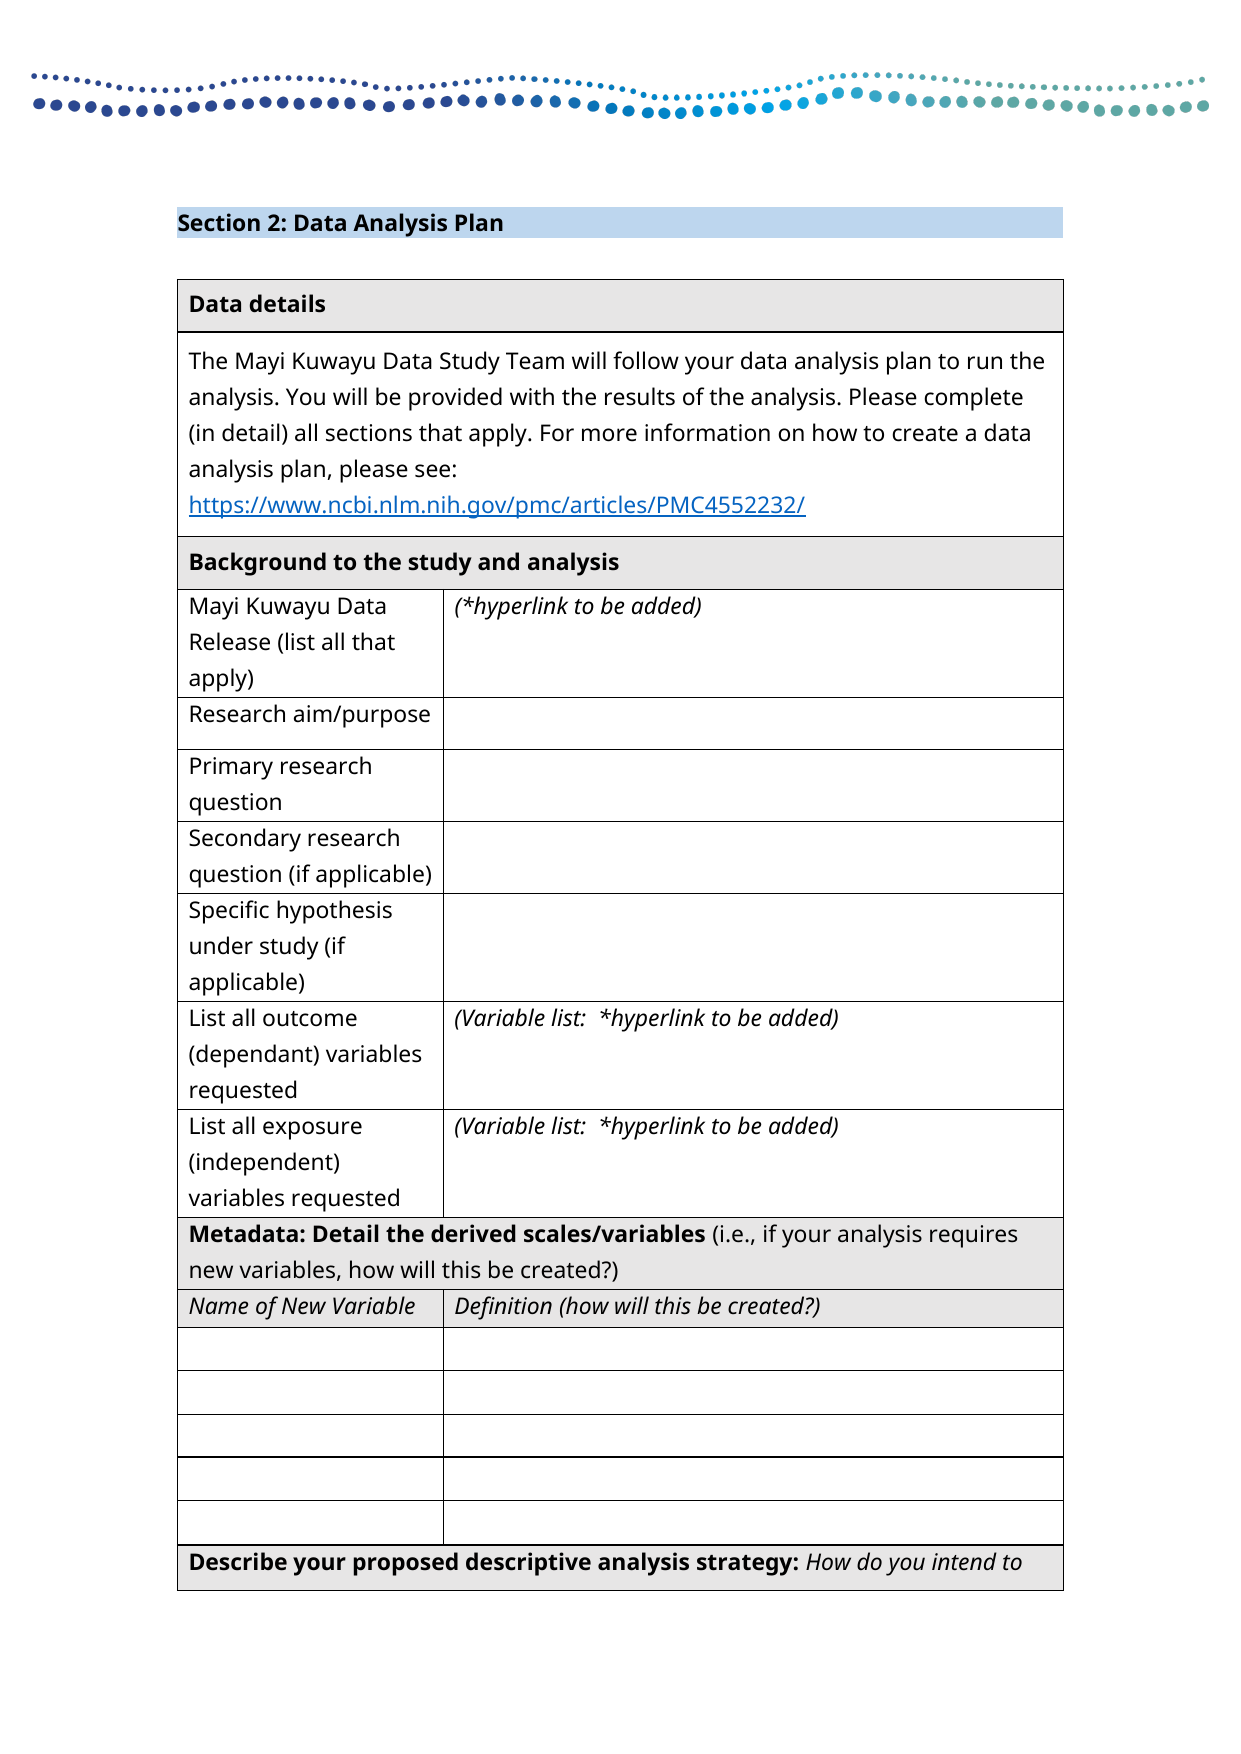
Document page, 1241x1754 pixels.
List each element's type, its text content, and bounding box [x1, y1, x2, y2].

table_cell (Variable list: *hyperlink to be added) [444, 1110, 1063, 1217]
table_cell [444, 1328, 1063, 1370]
table_cell List all outcome (dependant) variables requested [178, 1002, 443, 1109]
table_cell [178, 1415, 443, 1456]
table_cell Background to the study and analysis [178, 537, 1063, 589]
table_cell [444, 894, 1063, 1001]
table_cell Specific hypothesis under study (if applicable) [178, 894, 443, 1001]
table_cell [444, 1501, 1063, 1544]
table_cell [444, 1371, 1063, 1414]
table_cell (*hyperlink to be added) [444, 590, 1063, 697]
table_cell [178, 1371, 443, 1414]
table_cell [444, 1415, 1063, 1456]
table_cell [178, 1501, 443, 1544]
table_cell Research aim/purpose [178, 698, 443, 749]
table_cell Mayi Kuwayu Data Release (list all that apply) [178, 590, 443, 697]
table_cell (Variable list: *hyperlink to be added) [444, 1002, 1063, 1109]
table_cell [178, 1458, 443, 1500]
table_cell Name of New Variable [178, 1290, 443, 1327]
text Section 2: Data Analysis Plan [177, 207, 1063, 238]
table_cell [178, 1328, 443, 1370]
table_cell Primary research question [178, 750, 443, 821]
table_cell Metadata: Detail the derived scales/variables (i.e., if your analysis requires new variables, how will this be created?) [178, 1218, 1063, 1289]
table_cell [444, 822, 1063, 893]
table_header Data details [178, 280, 1063, 331]
picture [29, 70, 1211, 121]
table_cell [444, 1458, 1063, 1500]
table_cell [444, 698, 1063, 749]
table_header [178, 1546, 1063, 1590]
table_cell [444, 750, 1063, 821]
table_cell List all exposure (independent) variables requested [178, 1110, 443, 1217]
table_cell The Mayi Kuwayu Data Study Team will follow your data analysis plan to run the analysis. You will be provided with the results of the analysis. Please complete (in detail) all sections that apply. For more information on how to create a data analysis plan, please see: https://www.ncbi.nlm.nih.gov/pmc/articles/PMC4552232/ [178, 333, 1063, 536]
table_cell Definition (how will this be created?) [444, 1290, 1063, 1327]
table_cell Secondary research question (if applicable) [178, 822, 443, 893]
